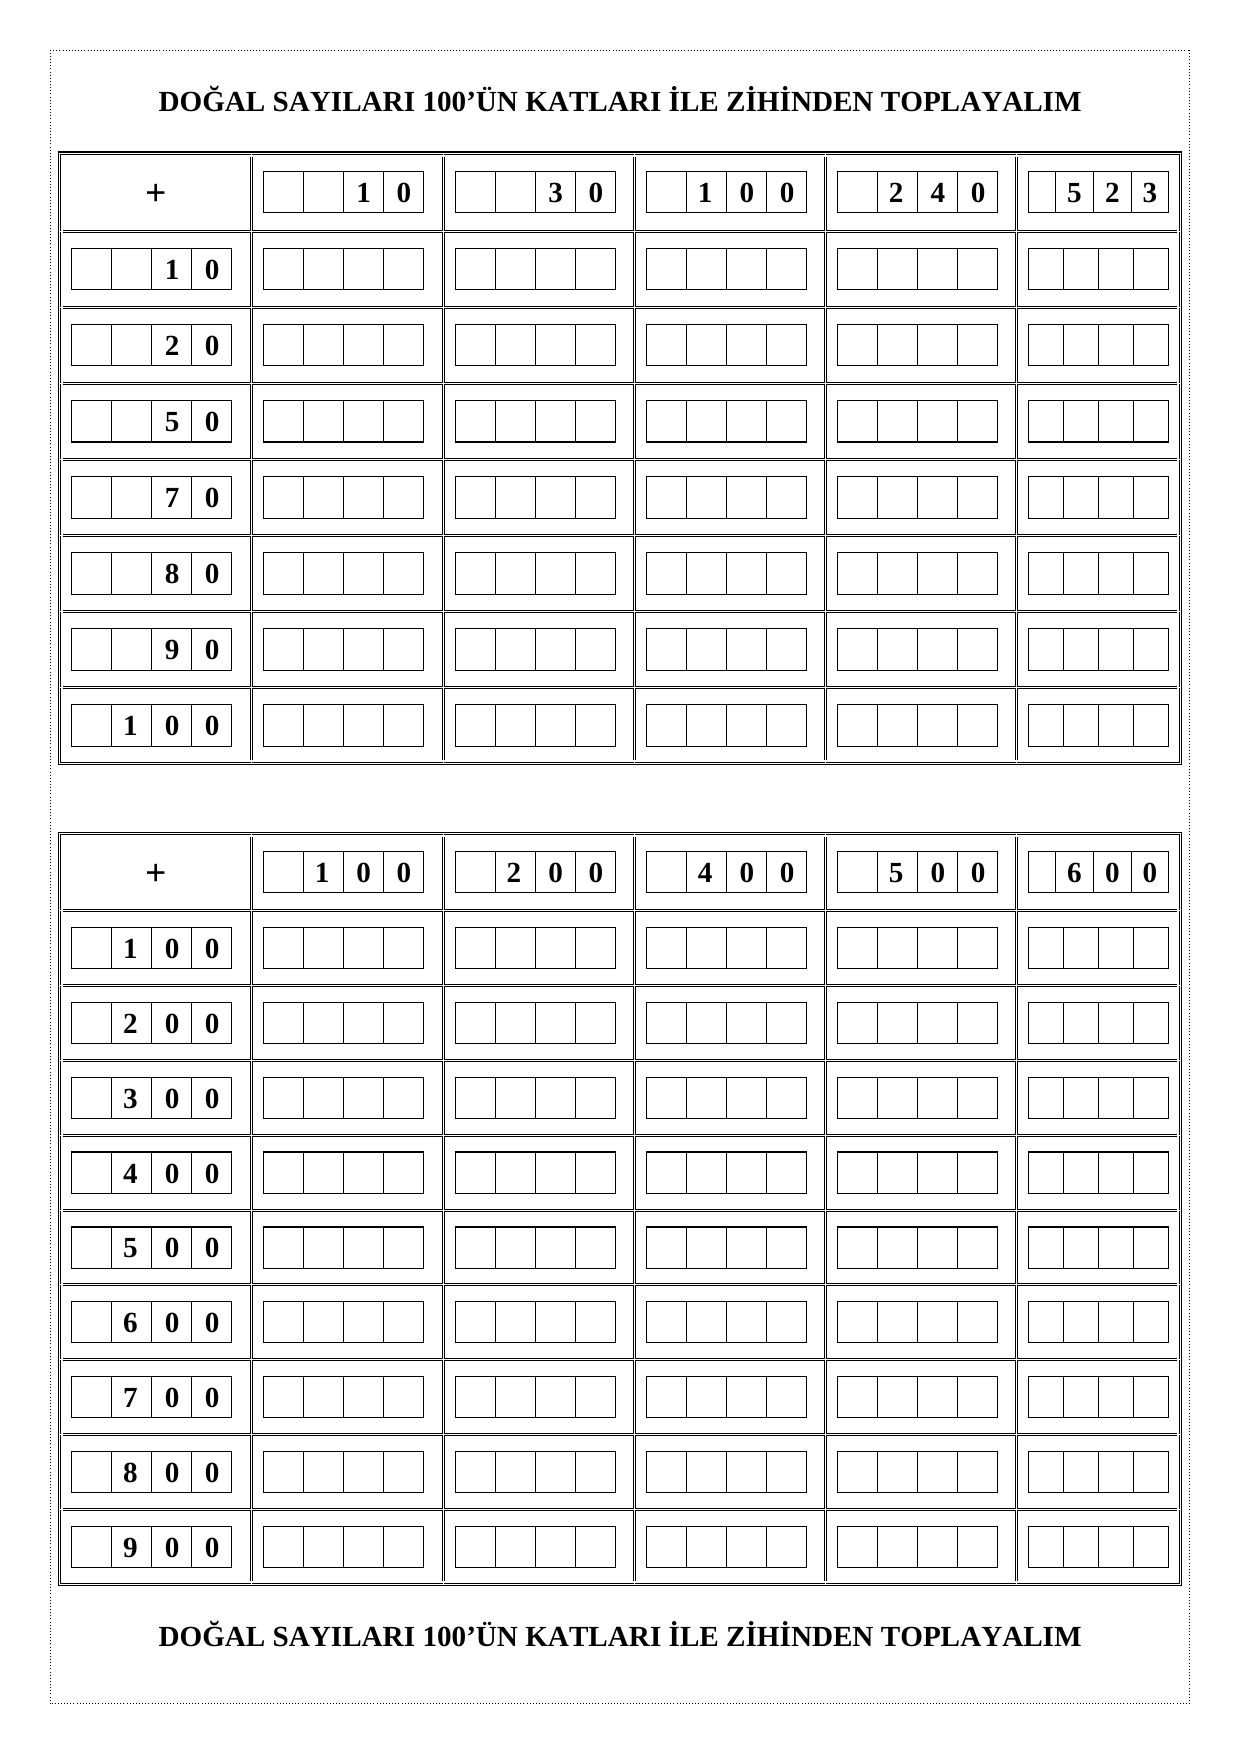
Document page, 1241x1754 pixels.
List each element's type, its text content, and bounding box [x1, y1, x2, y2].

table_cell [253, 309, 442, 382]
table_cell [61, 1059, 250, 1133]
table_header [1017, 155, 1179, 229]
table_header [443, 155, 634, 229]
table_cell [61, 382, 250, 458]
table_cell [636, 537, 824, 610]
table_cell [636, 309, 824, 382]
table_cell [445, 385, 633, 458]
table_cell [827, 461, 1015, 534]
table_header [251, 835, 443, 909]
table_cell [253, 1436, 442, 1508]
table_cell [61, 984, 250, 1059]
table_cell [253, 912, 442, 984]
table_cell [827, 309, 1015, 382]
table_cell [253, 461, 442, 534]
table_cell [635, 1508, 826, 1583]
table_cell [61, 1209, 250, 1283]
table_cell [827, 613, 1015, 686]
table_cell [60, 1358, 251, 1433]
table_cell [636, 1062, 824, 1133]
table_cell [826, 686, 1017, 762]
table_cell [61, 1134, 250, 1208]
table_cell [636, 1286, 824, 1358]
table_cell [445, 1137, 633, 1208]
table_cell [1018, 230, 1179, 306]
table_cell [827, 1212, 1015, 1283]
table_cell [253, 1062, 442, 1133]
table_header + [61, 835, 251, 909]
table_cell [445, 1436, 633, 1508]
table_cell [1018, 534, 1179, 610]
table_cell [635, 686, 826, 762]
table_cell [443, 689, 634, 762]
table_cell [445, 1361, 633, 1433]
table_cell [445, 309, 633, 382]
table_cell [827, 233, 1015, 306]
table_header [635, 833, 826, 909]
table_cell [251, 689, 443, 762]
table_cell [253, 537, 442, 610]
table_cell [827, 385, 1015, 458]
table_header [635, 153, 826, 229]
table_cell [253, 1137, 442, 1208]
table_header [1017, 835, 1179, 909]
table_cell [636, 1212, 824, 1283]
table_header [251, 155, 443, 229]
table_cell [636, 1361, 824, 1433]
table_cell [827, 537, 1015, 610]
table_cell [1017, 1358, 1181, 1433]
table_cell [1018, 1134, 1179, 1208]
table_cell [636, 912, 824, 984]
table_cell [61, 686, 251, 762]
table_header [826, 153, 1017, 229]
table_cell [253, 1361, 442, 1433]
table_cell [636, 987, 824, 1059]
table_cell [253, 1212, 442, 1283]
table_cell [827, 987, 1015, 1059]
table_cell [60, 1283, 251, 1358]
table_cell [253, 987, 442, 1059]
table_cell [253, 385, 442, 458]
table_cell [636, 233, 824, 306]
table_cell [1017, 1508, 1181, 1583]
table_header [826, 833, 1017, 909]
table_cell [636, 1436, 824, 1508]
table_cell [253, 613, 442, 686]
table_cell [61, 534, 250, 610]
table_cell [445, 233, 633, 306]
table_cell [445, 613, 633, 686]
table_cell [827, 1286, 1015, 1358]
table_cell [445, 987, 633, 1059]
table_cell [445, 537, 633, 610]
table_cell [636, 385, 824, 458]
table_cell [636, 1137, 824, 1208]
table_cell [1017, 909, 1181, 984]
table_cell [827, 1361, 1015, 1433]
table_cell [445, 1212, 633, 1283]
table_cell [1018, 458, 1179, 534]
table_cell [253, 1286, 442, 1358]
table_cell [61, 458, 250, 534]
table_cell [251, 1511, 443, 1583]
table_cell [445, 912, 633, 984]
table_cell [61, 610, 250, 686]
table_cell [445, 1062, 633, 1133]
table_cell [60, 1508, 251, 1583]
table_cell [1018, 306, 1179, 382]
table_cell [1018, 984, 1179, 1059]
text DOĞAL SAYILARI 100’ÜN KATLARI İLE ZİHİNDEN TOPLAYALIM [53, 84, 1187, 118]
table_cell [1018, 382, 1179, 458]
table_cell [1017, 1433, 1181, 1508]
table_cell [60, 909, 251, 984]
table_header [443, 835, 634, 909]
table_cell [636, 613, 824, 686]
table_cell [443, 1511, 634, 1583]
table_cell [253, 233, 442, 306]
table_cell [445, 1286, 633, 1358]
table_cell [636, 461, 824, 534]
table_cell [827, 1436, 1015, 1508]
table_header + [61, 155, 251, 229]
table_cell [445, 461, 633, 534]
table_cell [827, 912, 1015, 984]
table_cell [1018, 610, 1179, 686]
table_cell [826, 1508, 1017, 1583]
table_cell [1017, 1283, 1181, 1358]
table_cell [827, 1062, 1015, 1133]
table_cell [60, 1433, 251, 1508]
table_cell [1017, 686, 1179, 762]
table_cell [61, 230, 250, 306]
text DOĞAL SAYILARI 100’ÜN KATLARI İLE ZİHİNDEN TOPLAYALIM [53, 1619, 1187, 1653]
table_cell [827, 1137, 1015, 1208]
table_cell [1018, 1059, 1179, 1133]
table_cell [1018, 1209, 1179, 1283]
table_cell [61, 306, 250, 382]
